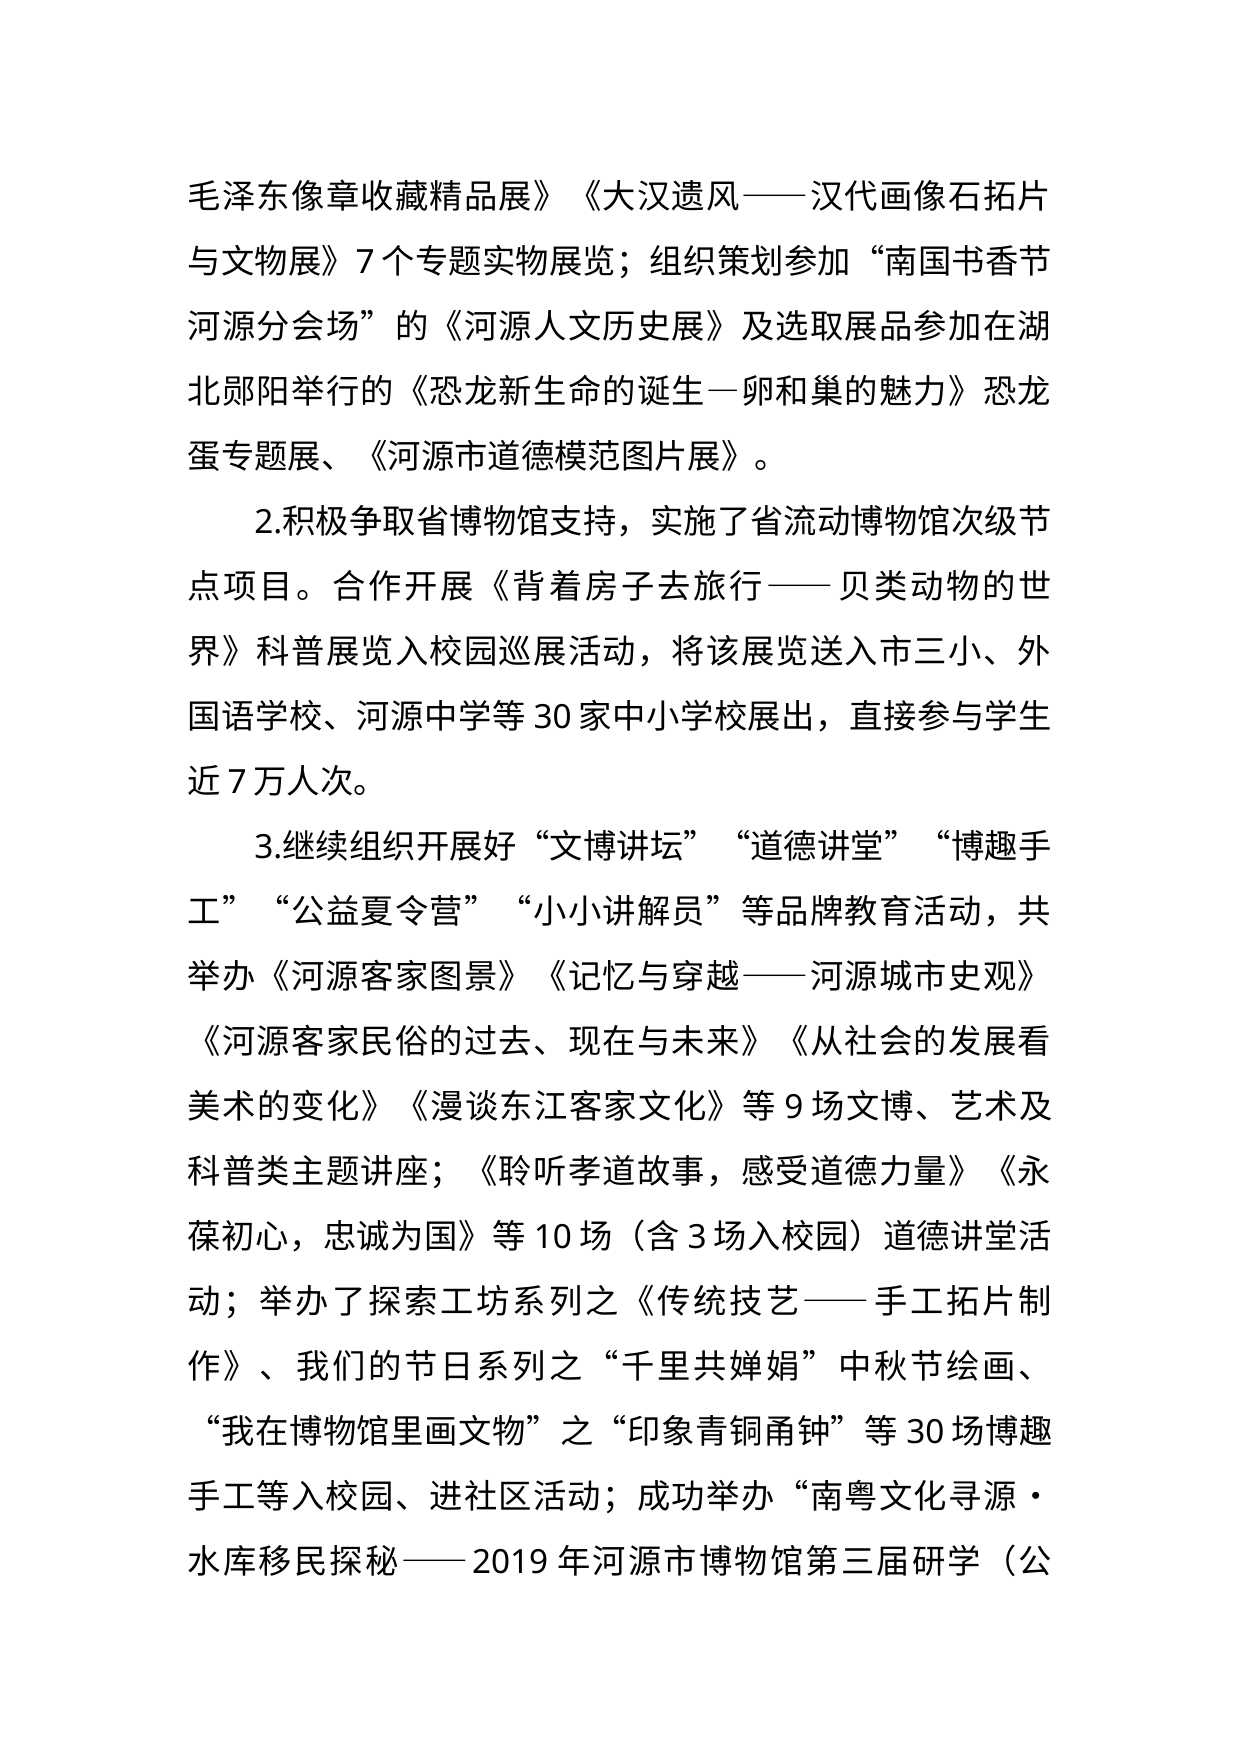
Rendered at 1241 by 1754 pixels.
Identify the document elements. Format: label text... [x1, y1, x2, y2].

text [187, 812, 1053, 1592]
text 2.积极争取省博物馆支持，实施了省流动博物馆次级节点项目。合作开展《背着房子去旅行——贝类动物的世界》科普展览入校园巡展活动，将该展览送入市三小、外国语学校、河源中学等30家中小学校展出，直接参与学生近7万人次。 [187, 487, 1053, 812]
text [187, 162, 1053, 487]
